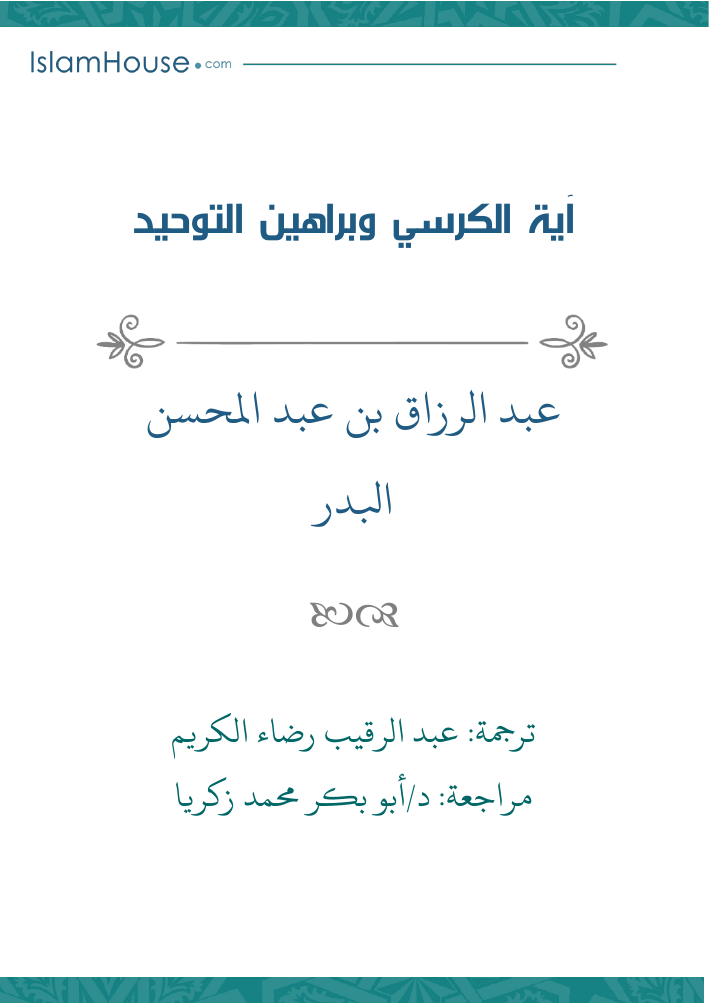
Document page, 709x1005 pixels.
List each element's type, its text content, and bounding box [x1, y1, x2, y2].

picture [0, 977, 704, 1003]
text آية الكرسي وبراهين التوحيد [118, 187, 591, 253]
picture [0, 1, 709, 27]
text ترجمة: عبد الرقيب رضاء الكريم [118, 701, 591, 764]
text مراجعة: د/أبو بكر محمد زكريا [118, 764, 591, 827]
text عبد الرزاق بن عبد المحسن البدر [118, 378, 591, 542]
picture [24, 47, 617, 78]
